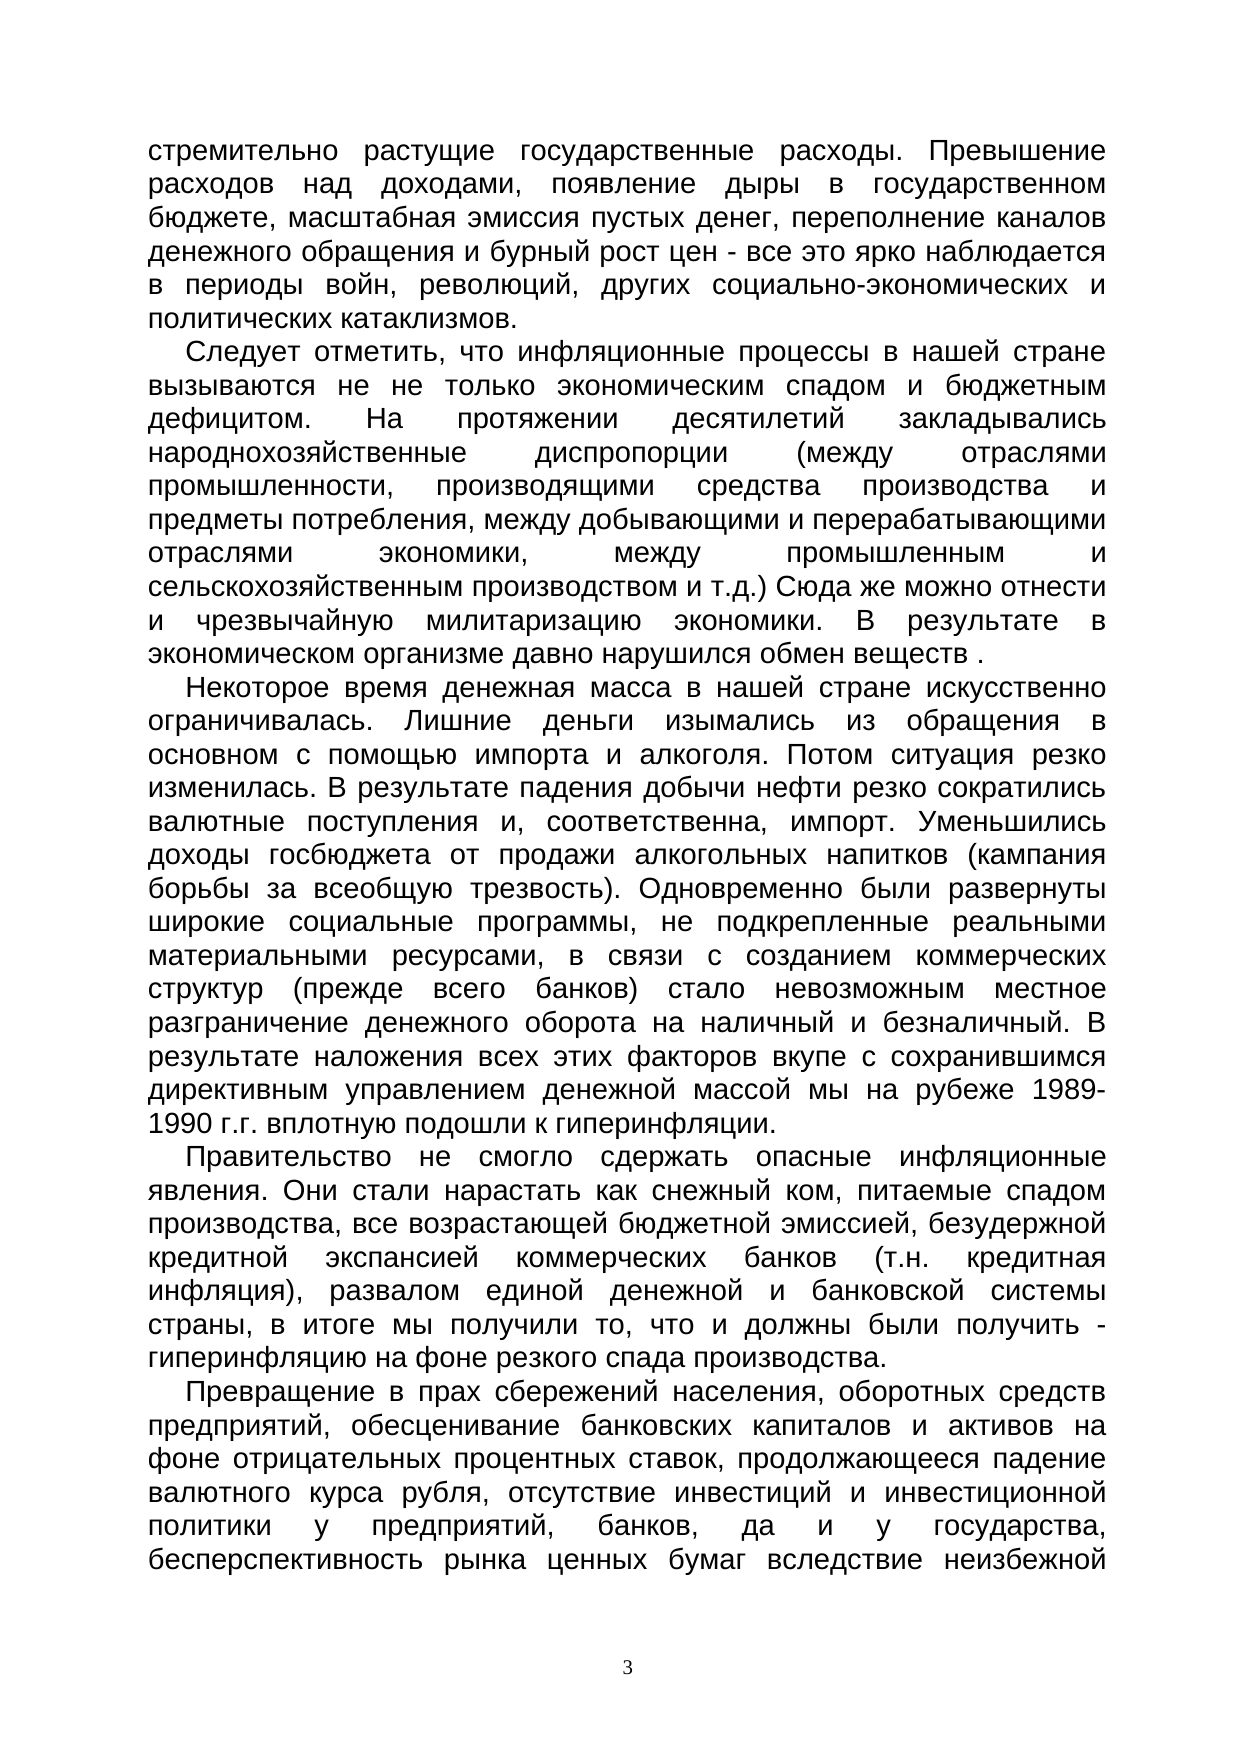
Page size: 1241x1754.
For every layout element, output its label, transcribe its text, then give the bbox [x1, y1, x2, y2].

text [148, 133, 1107, 334]
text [148, 1374, 1107, 1575]
text Некоторое время денежная масса в нашей стране искусственно ограничивалась. Лишние деньги изымались из обращения в основном с помощью импорта и алкоголя. Потом ситуация резко изменилась. В результате падения добычи нефти резко сократились валютные поступления и, соответственна, импорт. Уменьшились доходы госбюджета от продажи алкогольных напитков (кампания борьбы за всеобщую трезвость). Одновременно были развернуты широкие социальные программы, не подкрепленные реальными материальными ресурсами, в связи с созданием коммерческих структур (прежде всего банков) стало невозможным местное разграничение денежного оборота на наличный и безналичный. В результате наложения всех этих факторов вкупе с сохранившимся директивным управлением денежной массой мы на рубеже 1989-1990 г.г. вплотную подошли к гиперинфляции. [148, 669, 1107, 1139]
text Правительство не смогло сдержать опасные инфляционные явления. Они стали нарастать как снежный ком, питаемые спадом производства, все возрастающей бюджетной эмиссией, безудержной кредитной экспансией коммерческих банков (т.н. кредитная инфляция), развалом единой денежной и банковской системы страны, в итоге мы получили то, что и должны были получить - гиперинфляцию на фоне резкого спада производства. [148, 1139, 1107, 1374]
text Следует отметить, что инфляционные процессы в нашей стране вызываются не не только экономическим спадом и бюджетным дефицитом. На протяжении десятилетий закладывались народнохозяйственные диспропорции (между отраслями промышленности, производящими средства производства и предметы потребления, между добывающими и перерабатывающими отраслями экономики, между промышленным и сельскохозяйственным производством и т.д.) Сюда же можно отнести и чрезвычайную милитаризацию экономики. В результате в экономическом организме давно нарушился обмен веществ . [148, 334, 1107, 669]
